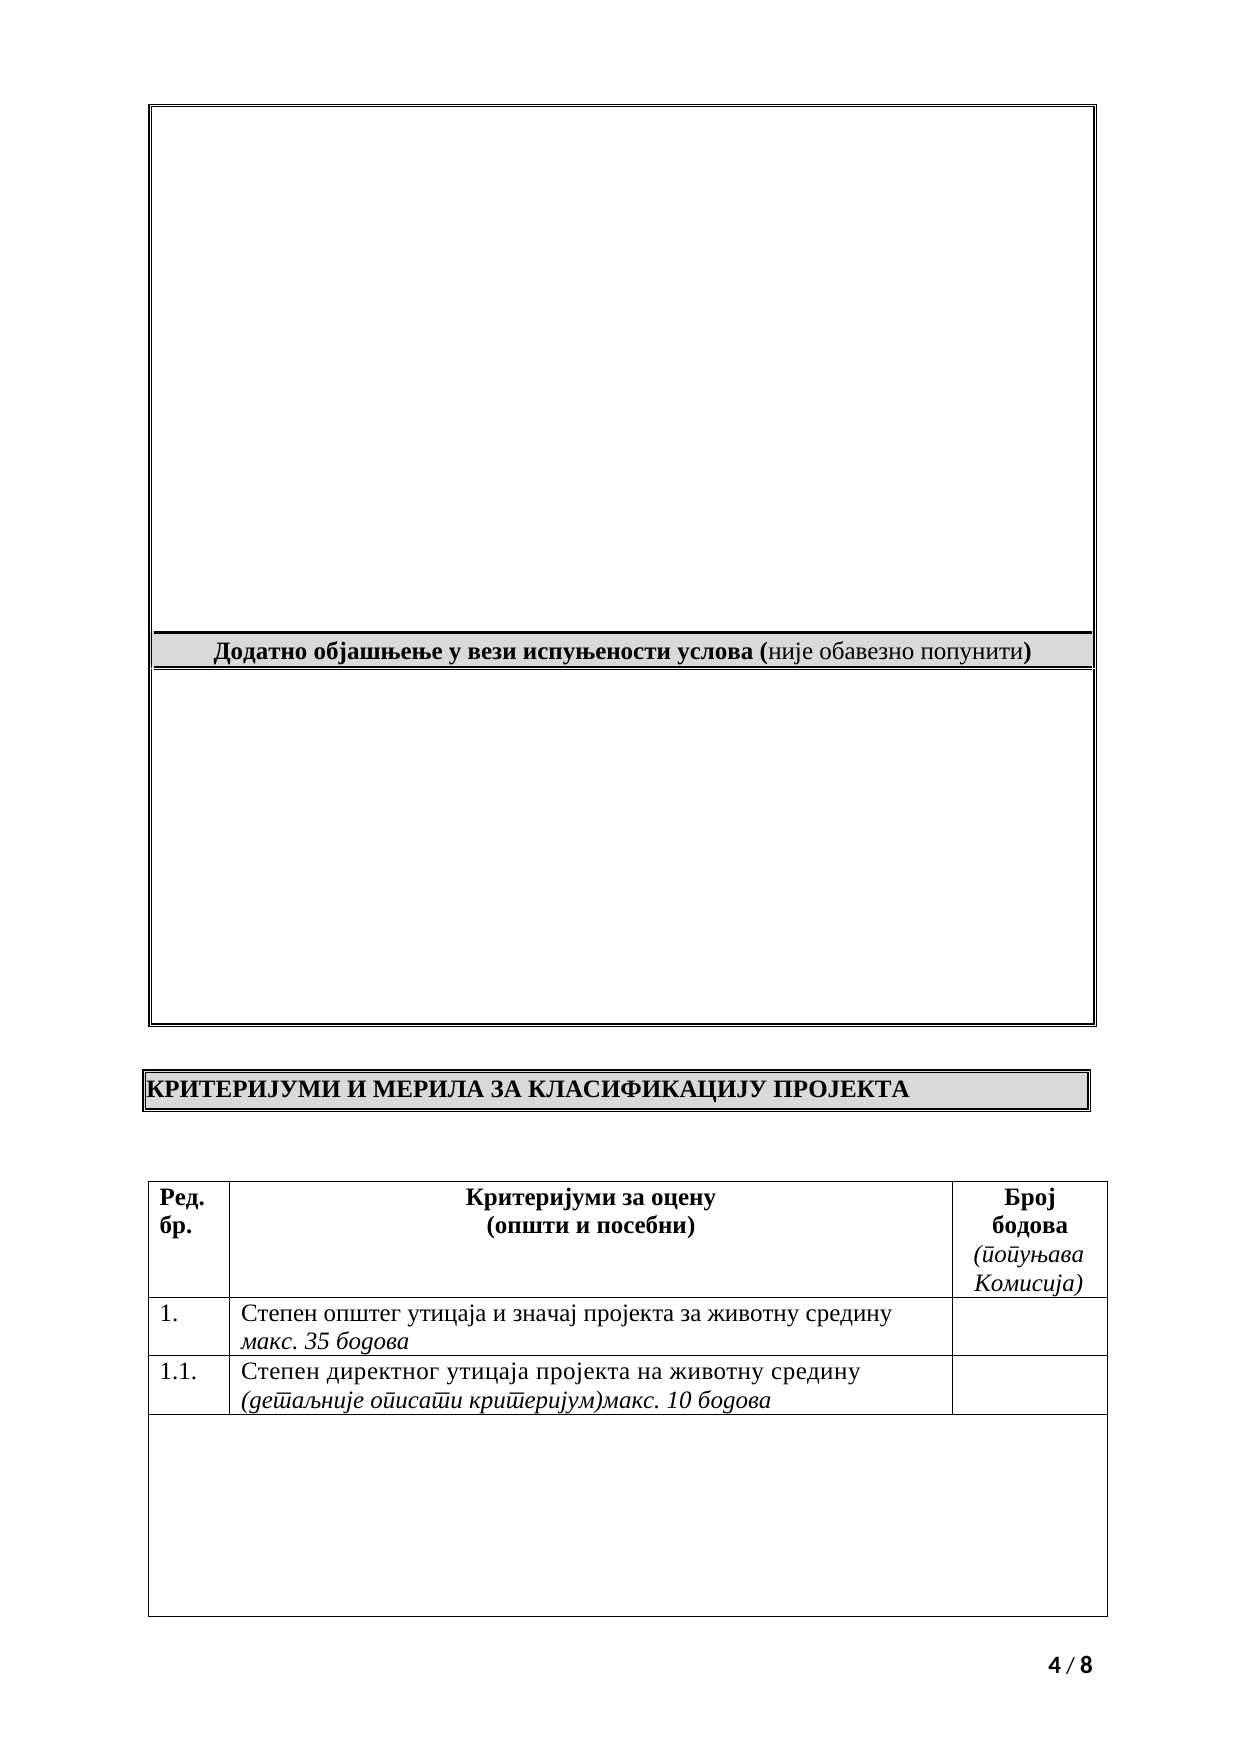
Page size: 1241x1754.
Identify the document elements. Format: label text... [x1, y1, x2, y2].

table_cell [152, 107, 1093, 631]
table_cell 1. [149, 1298, 229, 1355]
table_cell [953, 1356, 1107, 1414]
table_cell Степен општег утицаја и значај пројекта за животну средину макс. 35 бодова [230, 1298, 952, 1355]
table_header КРИТЕРИЈУМИ И МЕРИЛА ЗА КЛАСИФИКАЦИЈУ ПРОЈЕКТА [146, 1073, 1087, 1108]
table_cell Степен директног утицаја пројекта на животну средину (детаљније описати критеријум)макс. 10 бодова [230, 1356, 952, 1414]
table_header Ред. бр. [149, 1182, 229, 1297]
table_cell [152, 666, 1094, 1023]
table_header Критеријуми за оцену (општи и посебни) [230, 1182, 952, 1297]
table_cell [953, 1298, 1107, 1355]
table_header Број бодова (попуњава Комисија) [953, 1182, 1107, 1297]
table_cell [149, 1415, 1107, 1616]
table_cell 1.1. [149, 1356, 229, 1414]
table_cell Додатно објашњење у вези испуњености услова (није обавезно попунити) [152, 631, 1093, 666]
